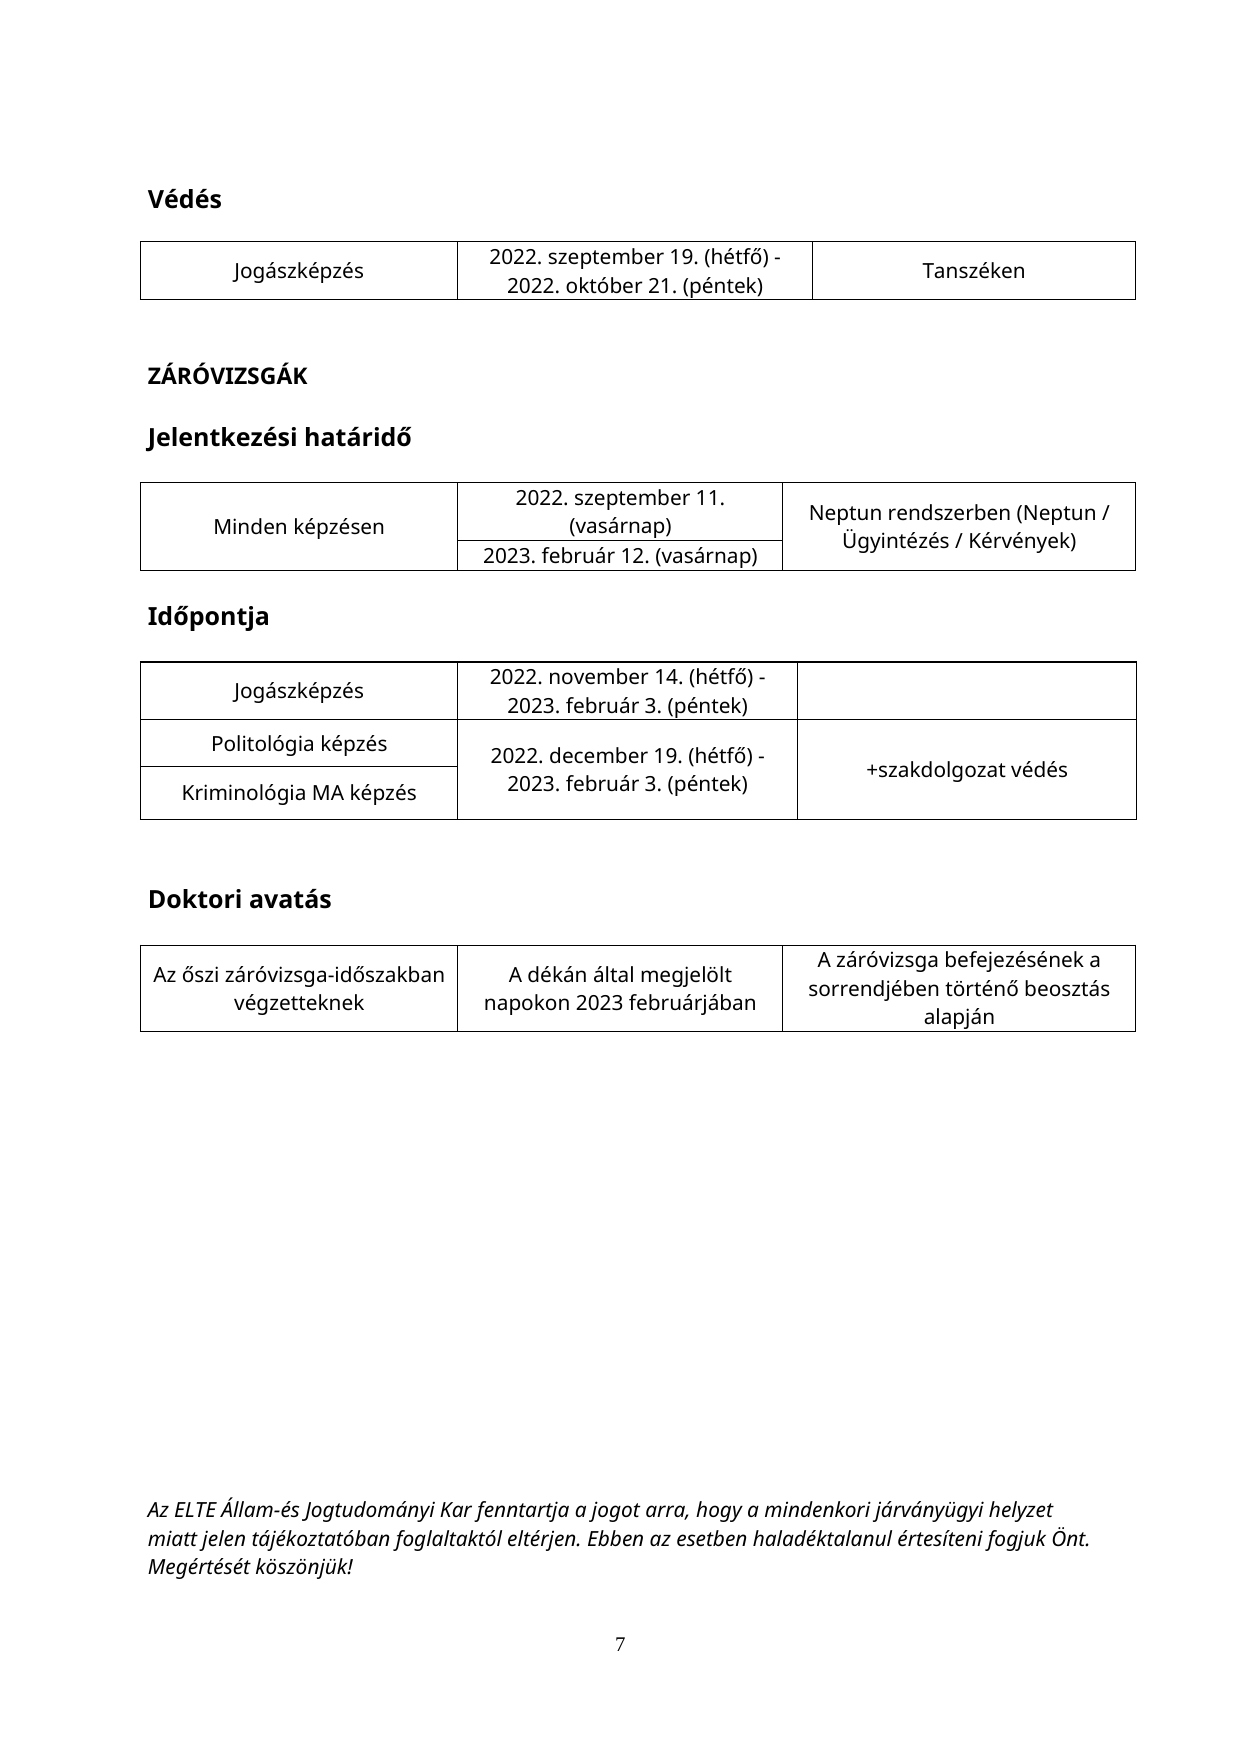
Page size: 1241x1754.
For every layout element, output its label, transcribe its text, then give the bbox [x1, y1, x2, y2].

table_cell Politológia képzés [141, 720, 457, 766]
table_cell Kriminológia MA képzés [141, 767, 457, 818]
table_header Az őszi záróvizsga-időszakban végzetteknek [141, 946, 457, 1031]
text Védés [148, 182, 1093, 216]
subtitle ZÁRÓVIZSGÁK [148, 360, 1093, 391]
table_cell 2023. február 12. (vasárnap) [458, 541, 782, 569]
text Jelentkezési határidő [148, 419, 1093, 454]
table_header [798, 663, 1136, 719]
table_header Jogászképzés [141, 242, 457, 299]
text Időpontja [148, 599, 1093, 633]
table_header Neptun rendszerben (Neptun / Ügyintézés / Kérvények) [783, 483, 1135, 569]
table_header Tanszéken [813, 242, 1135, 299]
table_header A dékán által megjelölt napokon 2023 februárjában [458, 946, 782, 1031]
text Doktori avatás [148, 882, 1093, 916]
table_cell +szakdolgozat védés [798, 720, 1136, 818]
table_header 2022. szeptember 19. (hétfő) - 2022. október 21. (péntek) [458, 242, 812, 299]
table_header Jogászképzés [141, 663, 457, 719]
text Az ELTE Állam-és Jogtudományi Kar fenntartja a jogot arra, hogy a mindenkori járványügyi helyzet miatt jelen tájékoztatóban foglaltaktól eltérjen. Ebben az esetben haladéktalanul értesíteni fogjuk Önt. Megértését köszönjük! [148, 1495, 1093, 1581]
table_header 2022. szeptember 11. (vasárnap) [458, 483, 782, 540]
table_header Minden képzésen [141, 483, 457, 569]
table_header A záróvizsga befejezésének a sorrendjében történő beosztás alapján [783, 946, 1135, 1031]
table_header 2022. november 14. (hétfő) - 2023. február 3. (péntek) [458, 663, 797, 719]
table_cell 2022. december 19. (hétfő) - 2023. február 3. (péntek) [458, 720, 797, 818]
